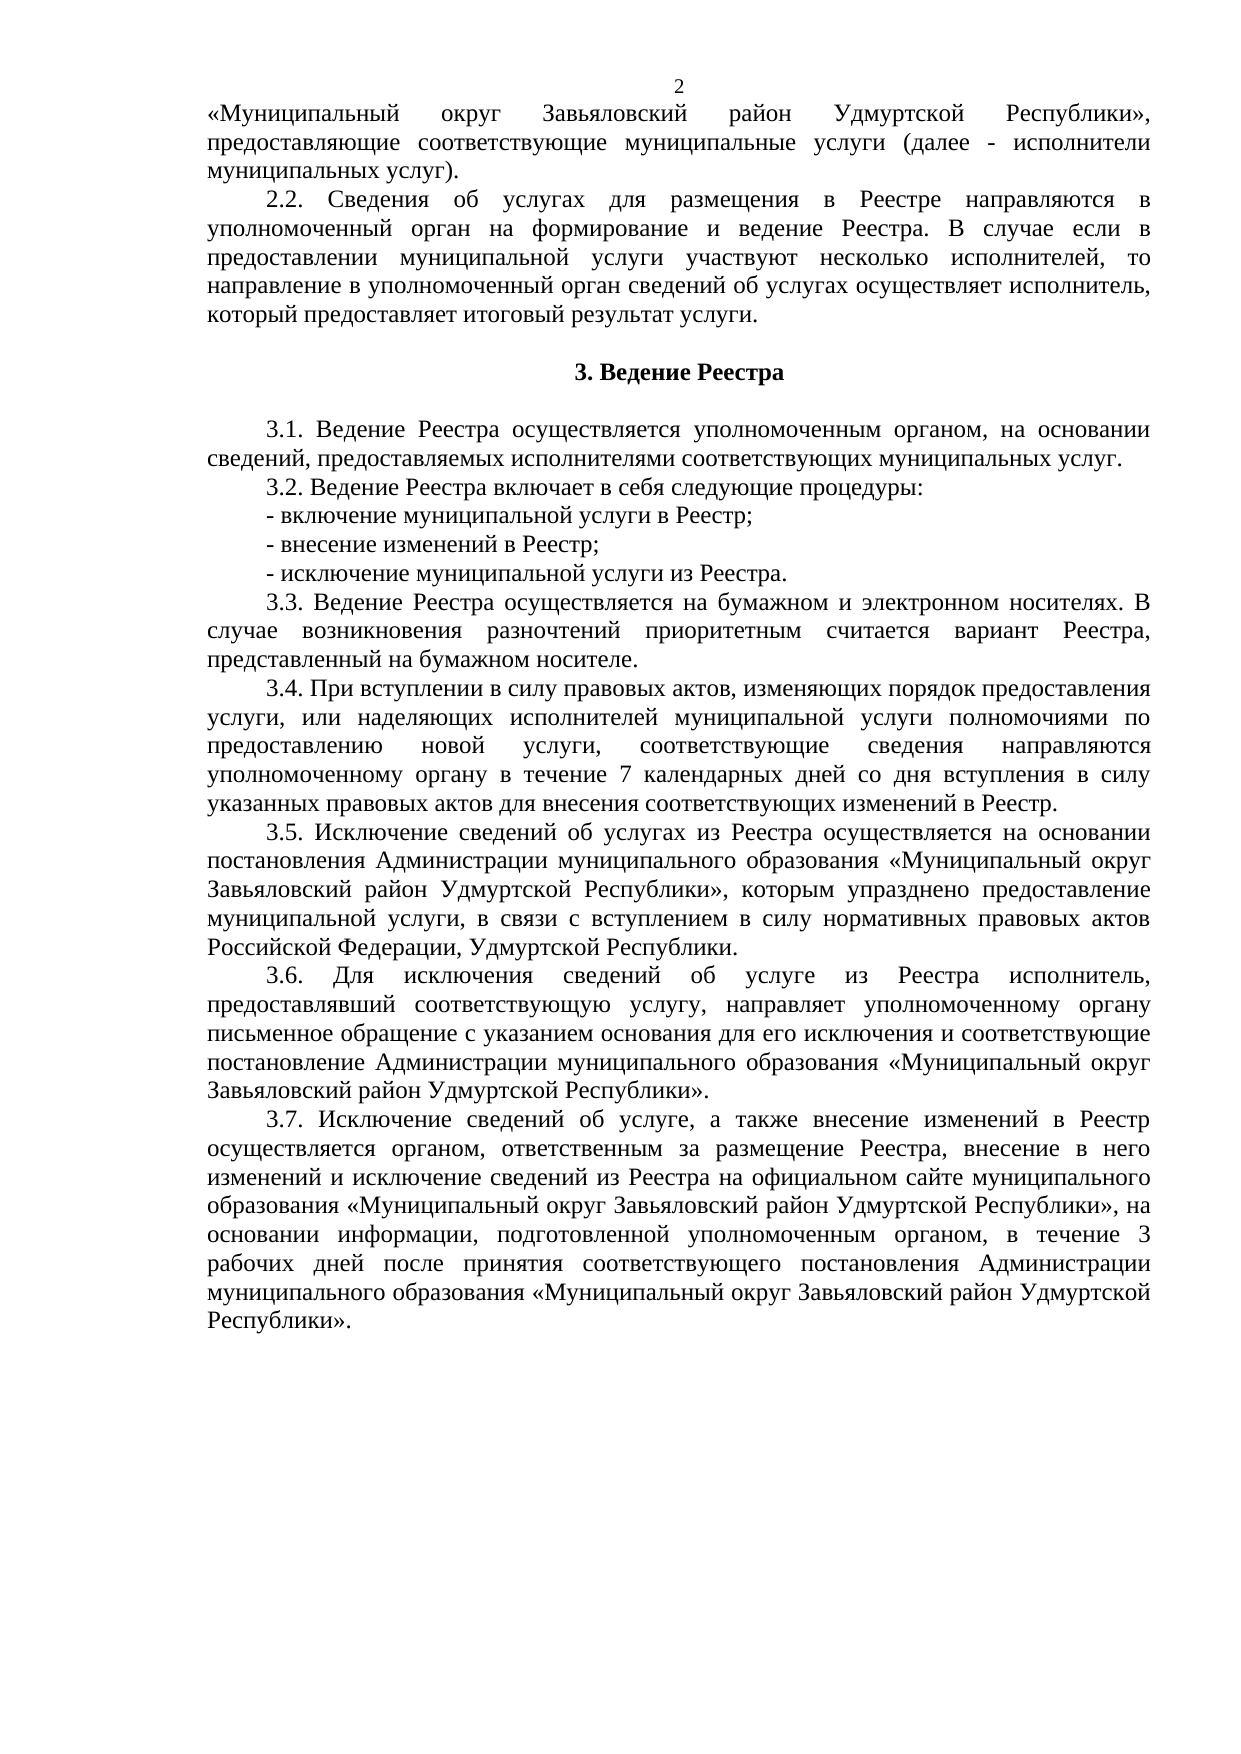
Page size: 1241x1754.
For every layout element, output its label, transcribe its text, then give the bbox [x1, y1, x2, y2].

text - включение муниципальной услуги в Реестр; [207, 500, 1152, 529]
text 3.4. При вступлении в силу правовых актов, изменяющих порядок предоставления услуги, или наделяющих исполнителей муниципальной услуги полномочиями по предоставлению новой услуги, соответствующие сведения направляются уполномоченному органу в течение 7 календарных дней со дня вступления в силу указанных правовых актов для внесения соответствующих изменений в Реестр. [207, 673, 1152, 817]
text 3.5. Исключение сведений об услугах из Реестра осуществляется на основании постановления Администрации муниципального образования «Муниципальный округ Завьяловский район Удмуртской Республики», которым упразднено предоставление муниципальной услуги, в связи с вступлением в силу нормативных правовых актов Российской Федерации, Удмуртской Республики. [207, 817, 1152, 960]
text 3.7. Исключение сведений об услуге, а также внесение изменений в Реестр осуществляется органом, ответственным за размещение Реестра, внесение в него изменений и исключение сведений из Реестра на официальном сайте муниципального образования «Муниципальный округ Завьяловский район Удмуртской Республики», на основании информации, подготовленной уполномоченным органом, в течение 3 рабочих дней после принятия соответствующего постановления Администрации муниципального образования «Муниципальный округ Завьяловский район Удмуртской Республики». [207, 1104, 1152, 1334]
text - исключение муниципальной услуги из Реестра. [207, 558, 1152, 587]
text 3.2. Ведение Реестра включает в себя следующие процедуры: [207, 472, 1152, 500]
text 3.3. Ведение Реестра осуществляется на бумажном и электронном носителях. В случае возникновения разночтений приоритетным считается вариант Реестра, представленный на бумажном носителе. [207, 587, 1152, 673]
text 2.2. Сведения об услугах для размещения в Реестре направляются в уполномоченный орган на формирование и ведение Реестра. В случае если в предоставлении муниципальной услуги участвуют несколько исполнителей, то направление в уполномоченный орган сведений об услугах осуществляет исполнитель, который предоставляет итоговый результат услуги. [207, 184, 1152, 328]
text 3. Ведение Реестра [207, 357, 1152, 385]
text 3.6. Для исключения сведений об услуге из Реестра исполнитель, предоставлявший соответствующую услугу, направляет уполномоченному органу письменное обращение с указанием основания для его исключения и соответствующие постановление Администрации муниципального образования «Муниципальный округ Завьяловский район Удмуртской Республики». [207, 960, 1152, 1104]
text 3.1. Ведение Реестра осуществляется уполномоченным органом, на основании сведений, предоставляемых исполнителями соответствующих муниципальных услуг. [207, 414, 1152, 472]
text - внесение изменений в Реестр; [207, 529, 1152, 558]
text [207, 98, 1152, 184]
